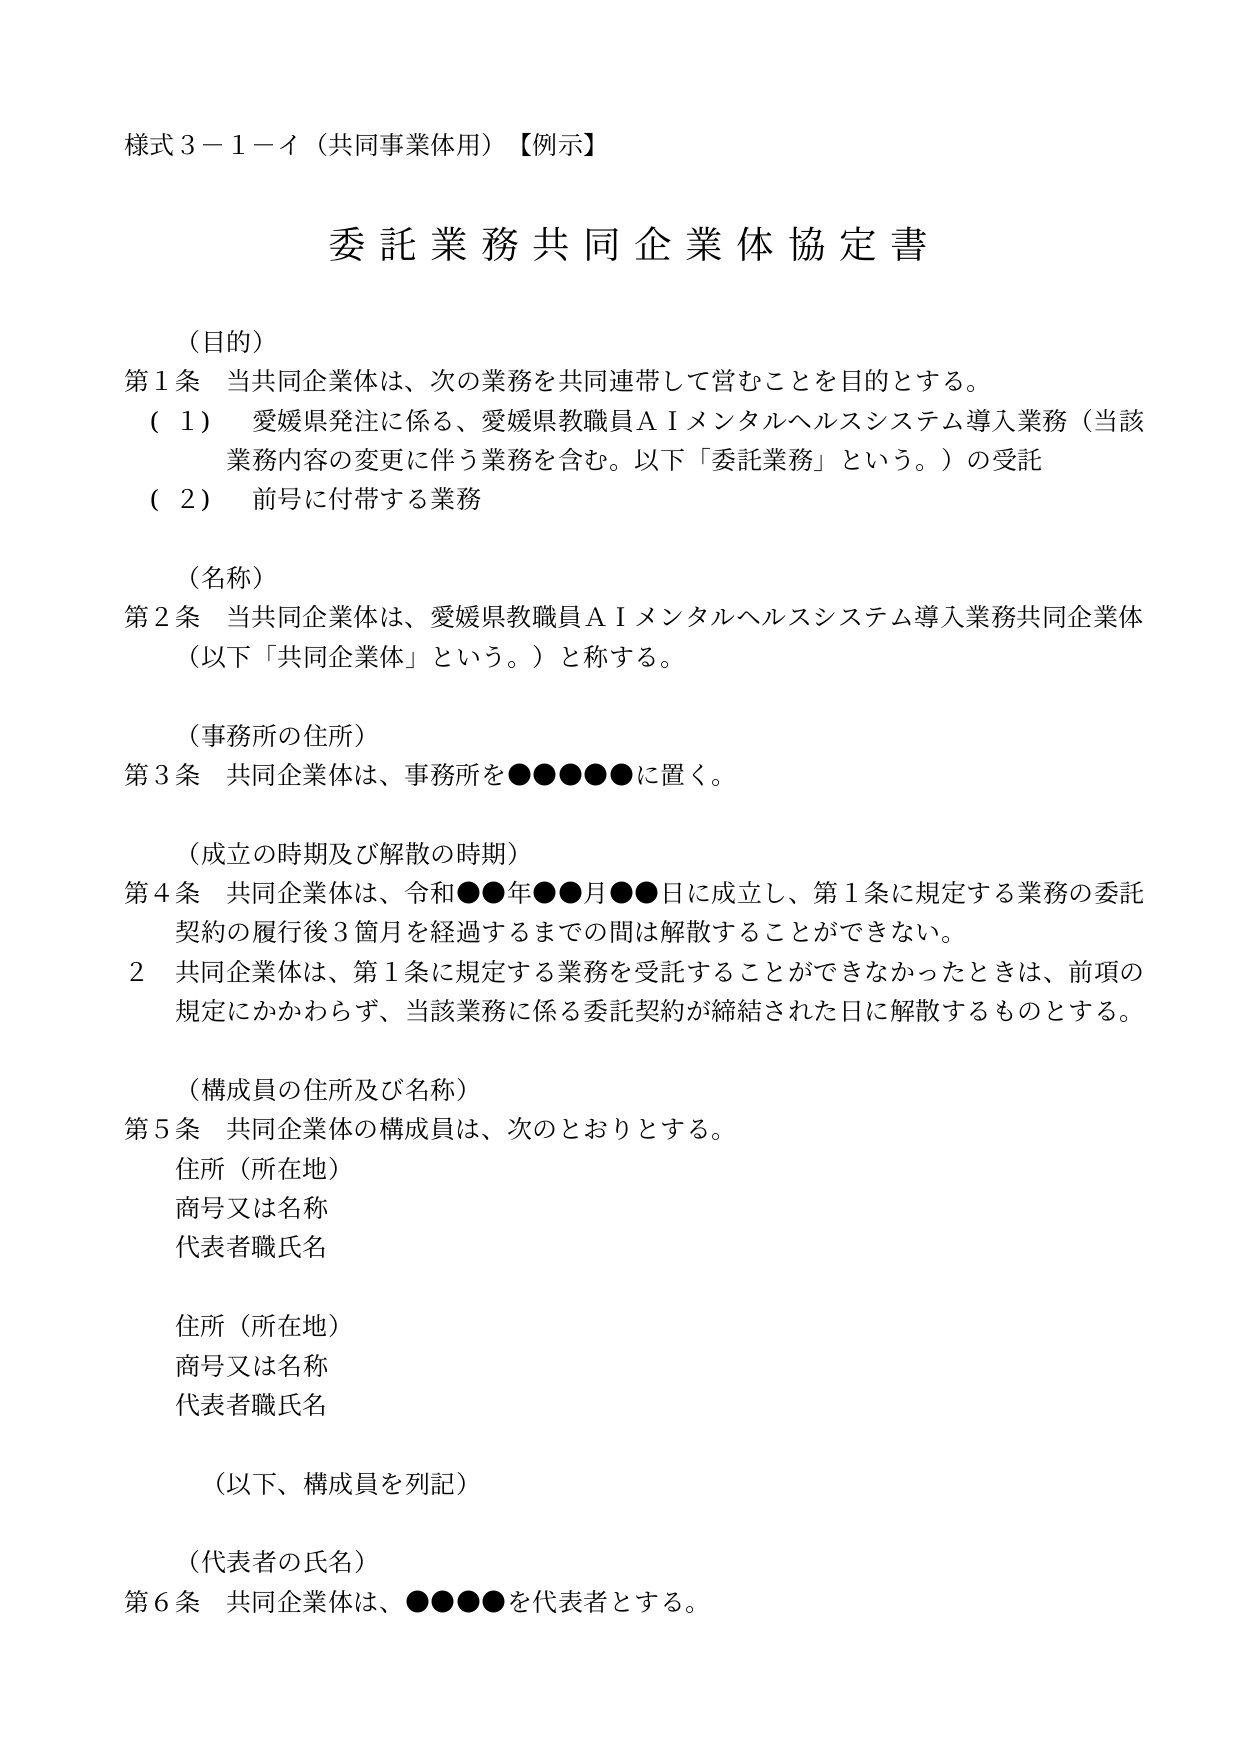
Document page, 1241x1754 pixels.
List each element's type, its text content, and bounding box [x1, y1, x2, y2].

text （名称） [124, 557, 1145, 596]
text 商号又は名称 [124, 1187, 1145, 1226]
text （構成員の住所及び名称） [124, 1069, 1145, 1108]
text 住所（所在地） [124, 1148, 1145, 1187]
text （目的） [124, 321, 1145, 360]
text 第３条 共同企業体は、事務所を●●●●●に置く。 [124, 754, 1145, 793]
text (１) 愛媛県発注に係る、愛媛県教職員ＡＩメンタルヘルスシステム導入業務（当該業務内容の変更に伴う業務を含む。以下「委託業務」という。）の受託 [124, 399, 1145, 478]
text 住所（所在地） [124, 1305, 1145, 1344]
text 代表者職氏名 [124, 1384, 1145, 1423]
text （以下、構成員を列記） [124, 1463, 1145, 1502]
text 委託業務共同企業体協定書 [124, 203, 1145, 281]
text （事務所の住所） [124, 714, 1145, 754]
text (２) 前号に付帯する業務 [124, 478, 1145, 518]
text 第４条 共同企業体は、令和●●年●●月●●日に成立し、第１条に規定する業務の委託契約の履行後３箇月を経過するまでの間は解散することができない。 [124, 872, 1145, 951]
text （成立の時期及び解散の時期） [124, 833, 1145, 872]
text 第２条 当共同企業体は、愛媛県教職員ＡＩメンタルヘルスシステム導入業務共同企業体（以下「共同企業体」という。）と称する。 [124, 596, 1145, 675]
text 第５条 共同企業体の構成員は、次のとおりとする。 [124, 1108, 1145, 1148]
text 商号又は名称 [124, 1344, 1145, 1384]
text 第６条 共同企業体は、●●●●を代表者とする。 [124, 1581, 1145, 1620]
text 第１条 当共同企業体は、次の業務を共同連帯して営むことを目的とする。 [124, 360, 1145, 399]
text ２ 共同企業体は、第１条に規定する業務を受託することができなかったときは、前項の規定にかかわらず、当該業務に係る委託契約が締結された日に解散するものとする。 [124, 951, 1145, 1029]
text （代表者の氏名） [124, 1541, 1145, 1581]
text 様式３－１－イ（共同事業体用）【例示】 [124, 124, 1145, 163]
text 代表者職氏名 [124, 1226, 1145, 1266]
